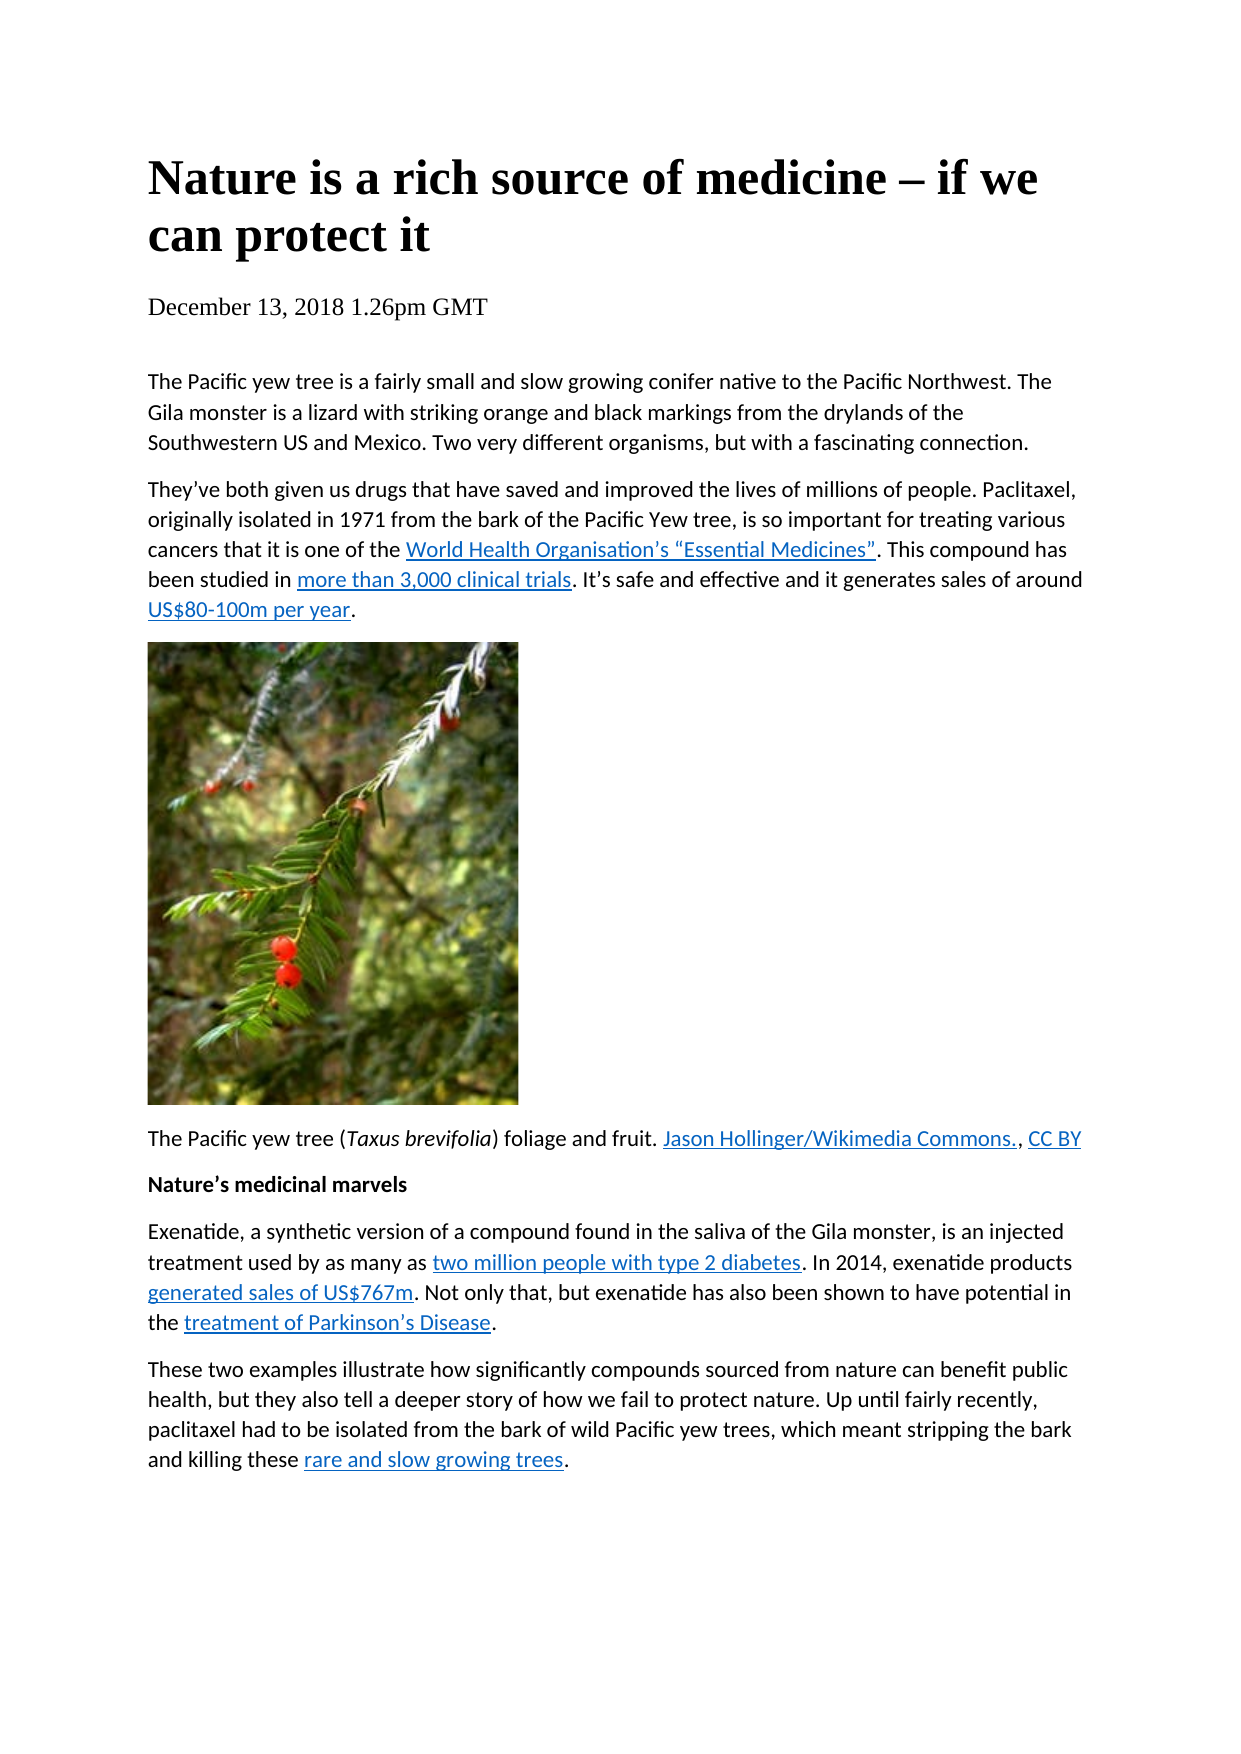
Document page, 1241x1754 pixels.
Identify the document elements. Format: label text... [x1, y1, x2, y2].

text The Pacific yew tree (Taxus brevifolia) foliage and fruit. Jason Hollinger/Wikimedia Commons., CC BY [148, 1124, 1093, 1152]
text The Pacific yew tree is a fairly small and slow growing conifer native to the Pacific Northwest. The Gila monster is a lizard with striking orange and black markings from the drylands of the Southwestern US and Mexico. Two very different organisms, but with a fascinating connection. [148, 367, 1093, 456]
text These two examples illustrate how significantly compounds sourced from nature can benefit public health, but they also tell a deeper story of how we fail to protect nature. Up until fairly recently, paclitaxel had to be isolated from the bark of wild Pacific yew trees, which meant stripping the bark and killing these rare and slow growing trees. [148, 1355, 1093, 1474]
text Nature is a rich source of medicine – if we can protect it [148, 148, 1093, 263]
picture [147, 642, 519, 1105]
text Nature’s medicinal marvels [148, 1171, 1093, 1199]
text They’ve both given us drugs that have saved and improved the lives of millions of people. Paclitaxel, originally isolated in 1971 from the bark of the Pacific Yew tree, is so important for treating various cancers that it is one of the World Health Organisation’s “Essential Medicines”. This compound has been studied in more than 3,000 clinical trials. It’s safe and effective and it generates sales of around US$80-100m per year. [148, 475, 1093, 623]
text December 13, 2018 1.26pm GMT [148, 292, 1093, 321]
text Exenatide, a synthetic version of a compound found in the saliva of the Gila monster, is an injected treatment used by as many as two million people with type 2 diabetes. In 2014, exenatide products generated sales of US$767m. Not only that, but exenatide has also been shown to have potential in the treatment of Parkinson’s Disease. [148, 1217, 1093, 1336]
